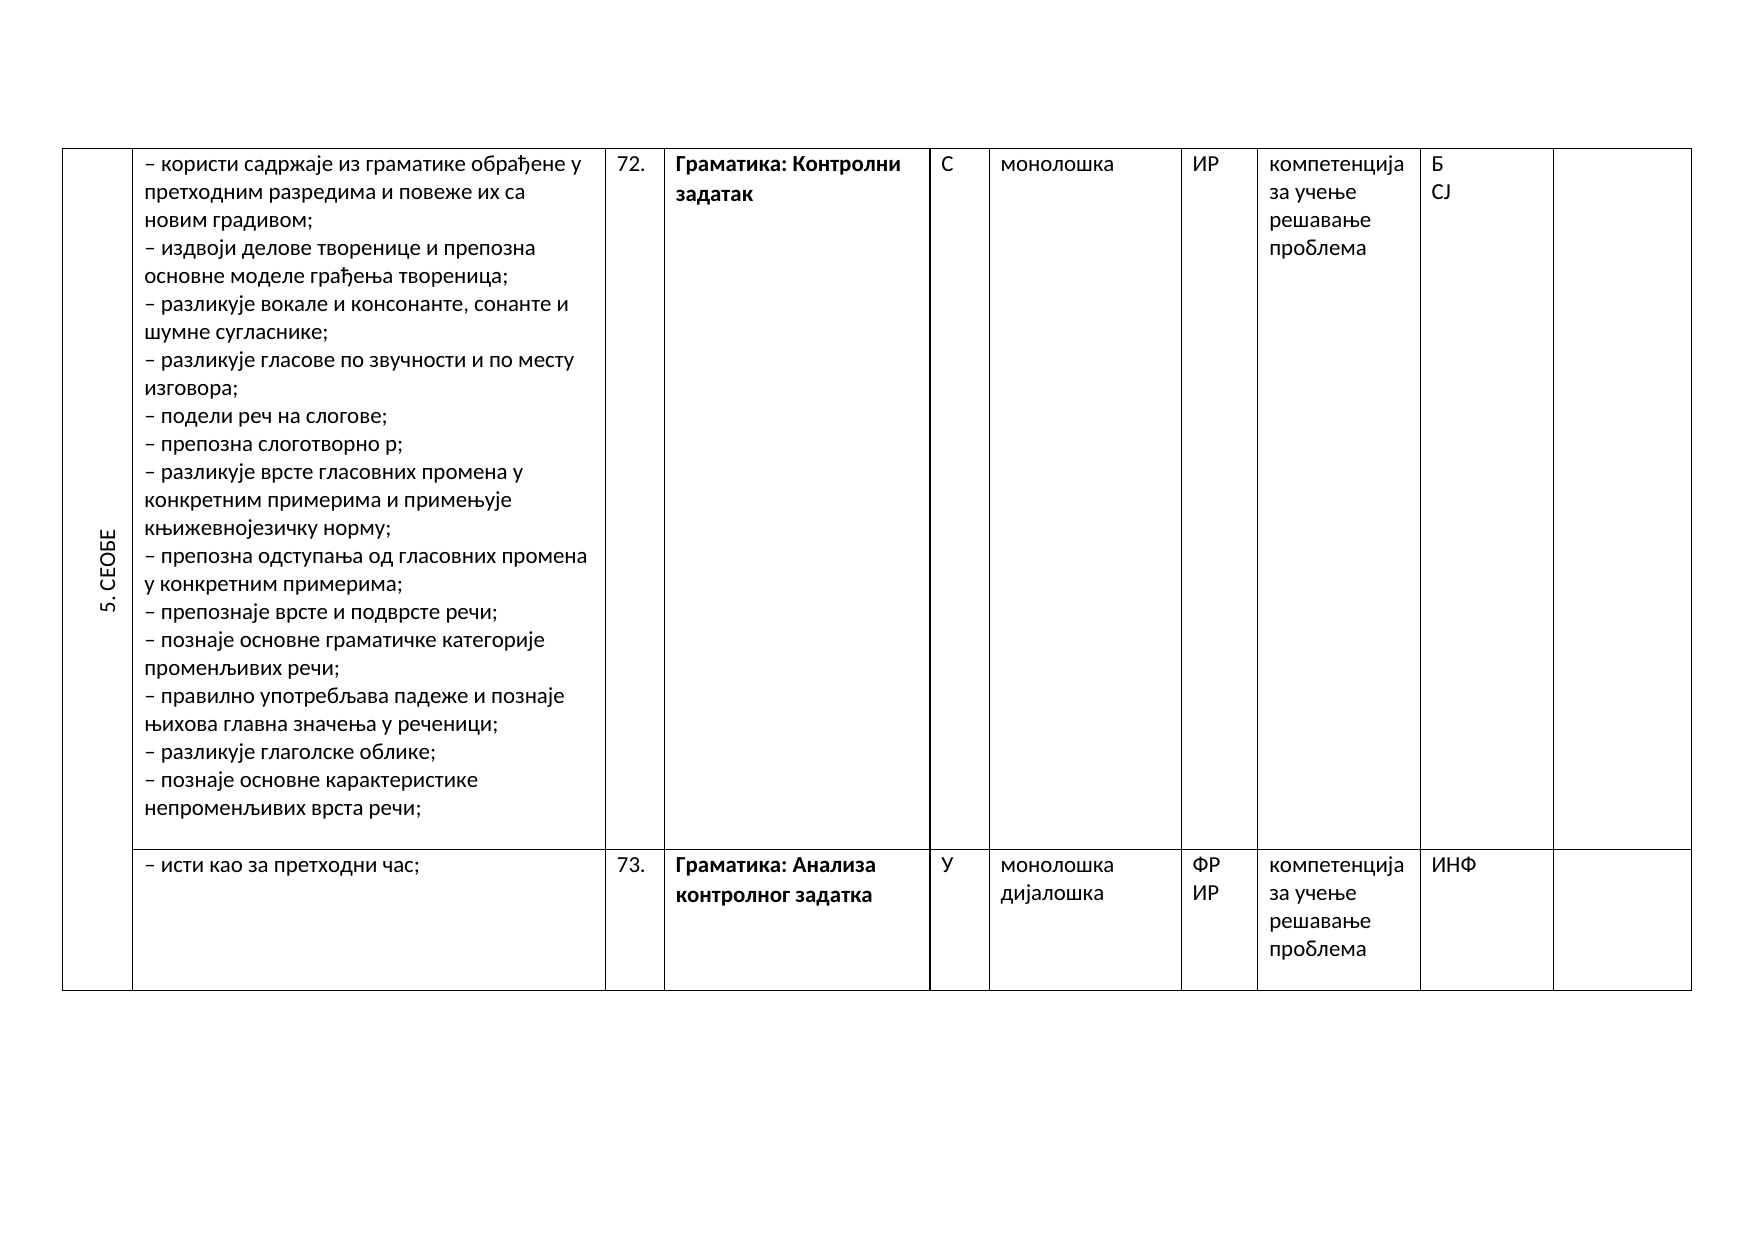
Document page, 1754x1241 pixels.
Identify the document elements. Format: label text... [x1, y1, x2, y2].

table_cell компетенција за учење решавање проблема [1258, 850, 1420, 990]
table_header компетенција за учење решавање проблема [1258, 149, 1420, 849]
table_cell – исти као за претходни час; [133, 850, 605, 990]
table_cell ИНФ [1421, 850, 1553, 990]
table_header Граматика: Контролни задатак [665, 149, 929, 849]
table_header ИР [1182, 149, 1257, 849]
table_header Б СЈ [1421, 149, 1553, 849]
table_cell [1554, 850, 1691, 990]
table_cell монолошка дијалошка [990, 850, 1181, 990]
table_cell У [931, 850, 989, 990]
table_header [1554, 149, 1691, 849]
table_header 72. [606, 149, 664, 849]
table_header монолошка [990, 149, 1181, 849]
table_header 5. СЕОБЕ [63, 149, 132, 990]
table_header – користи садржаје из граматике обрађене у претходним разредима и повеже их са новим градивом; – издвоји делове творенице и препозна основне моделе грађења твореница; – разликује вокале и консонанте, сонанте и шумне сугласнике; – разликује гласове по звучности и по месту изговора; – подели реч на слогове; – препозна слоготворно р; – разликује врсте гласовних промена у конкретним примерима и примењује књижевнојезичку норму; – препозна одступања од гласовних промена у конкретним примерима; – препознаје врсте и подврсте речи; – познаје основне граматичке категорије променљивих речи; – правилно употребљава падеже и познаје њихова главна значења у реченици; – разликује глаголске облике; – познаје основне карактеристике непроменљивих врста речи; [133, 149, 605, 849]
table_cell Граматика: Анализа контролног задатка [665, 850, 929, 990]
table_cell 73. [606, 850, 664, 990]
table_cell ФР ИР [1182, 850, 1257, 990]
table_header С [931, 149, 989, 849]
